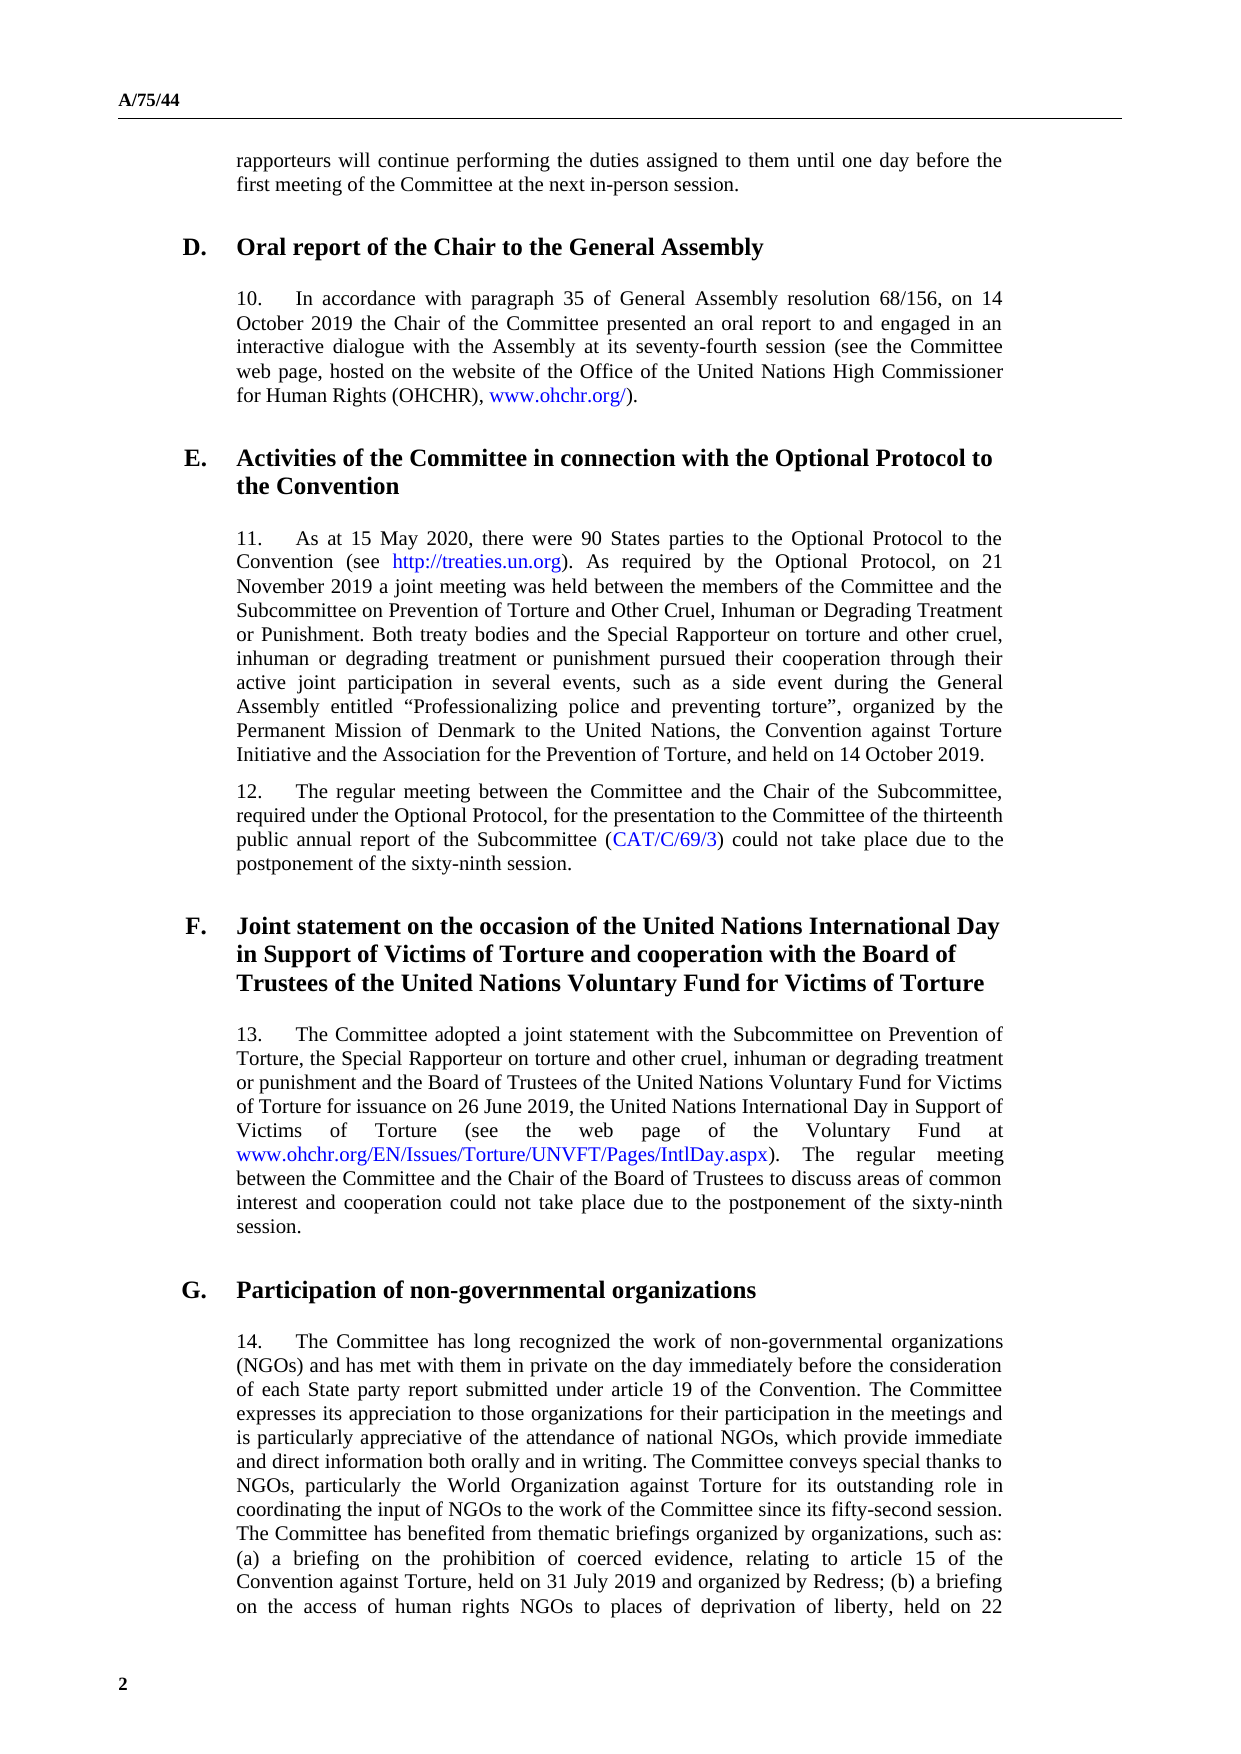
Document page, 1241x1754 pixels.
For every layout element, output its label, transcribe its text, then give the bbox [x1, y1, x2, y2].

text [236, 1329, 1004, 1618]
text 11. As at 15 May 2020, there were 90 States parties to the Optional Protocol to the Convention (see http://treaties.un.org). As required by the Optional Protocol, on 21 November 2019 a joint meeting was held between the members of the Committee and the Subcommittee on Prevention of Torture and Other Cruel, Inhuman or Degrading Treatment or Punishment. Both treaty bodies and the Special Rapporteur on torture and other cruel, inhuman or degrading treatment or punishment pursued their cooperation through their active joint participation in several events, such as a side event during the General Assembly entitled “Professionalizing police and preventing torture”, organized by the Permanent Mission of Denmark to the United Nations, the Convention against Torture Initiative and the Association for the Prevention of Torture, and held on 14 October 2019. [236, 525, 1004, 766]
text 12. The regular meeting between the Committee and the Chair of the Subcommittee, required under the Optional Protocol, for the presentation to the Committee of the thirteenth public annual report of the Subcommittee (CAT/C/69/3) could not take place due to the postponement of the sixty-ninth session. [236, 778, 1004, 875]
text F. Joint statement on the occasion of the United Nations International Day in Support of Victims of Torture and cooperation with the Board of Trustees of the United Nations Voluntary Fund for Victims of Torture [118, 912, 1004, 997]
text D. Oral report of the Chair to the General Assembly [118, 233, 1004, 261]
text G. Participation of non-governmental organizations [118, 1276, 1004, 1304]
text E. Activities of the Committee in connection with the Optional Protocol to the Convention [118, 444, 1004, 500]
text 10. In accordance with paragraph 35 of General Assembly resolution 68/156, on 14 October 2019 the Chair of the Committee presented an oral report to and engaged in an interactive dialogue with the Assembly at its seventy-fourth session (see the Committee web page, hosted on the website of the Office of the United Nations High Commissioner for Human Rights (OHCHR), www.ohchr.org/). [236, 286, 1004, 407]
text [236, 148, 1004, 196]
text 13. The Committee adopted a joint statement with the Subcommittee on Prevention of Torture, the Special Rapporteur on torture and other cruel, inhuman or degrading treatment or punishment and the Board of Trustees of the United Nations Voluntary Fund for Victims of Torture for issuance on 26 June 2019, the United Nations International Day in Support of Victims of Torture (see the web page of the Voluntary Fund at www.ohchr.org/EN/Issues/Torture/UNVFT/Pages/IntlDay.aspx). The regular meeting between the Committee and the Chair of the Board of Trustees to discuss areas of common interest and cooperation could not take place due to the postponement of the sixty-ninth session. [236, 1022, 1004, 1238]
